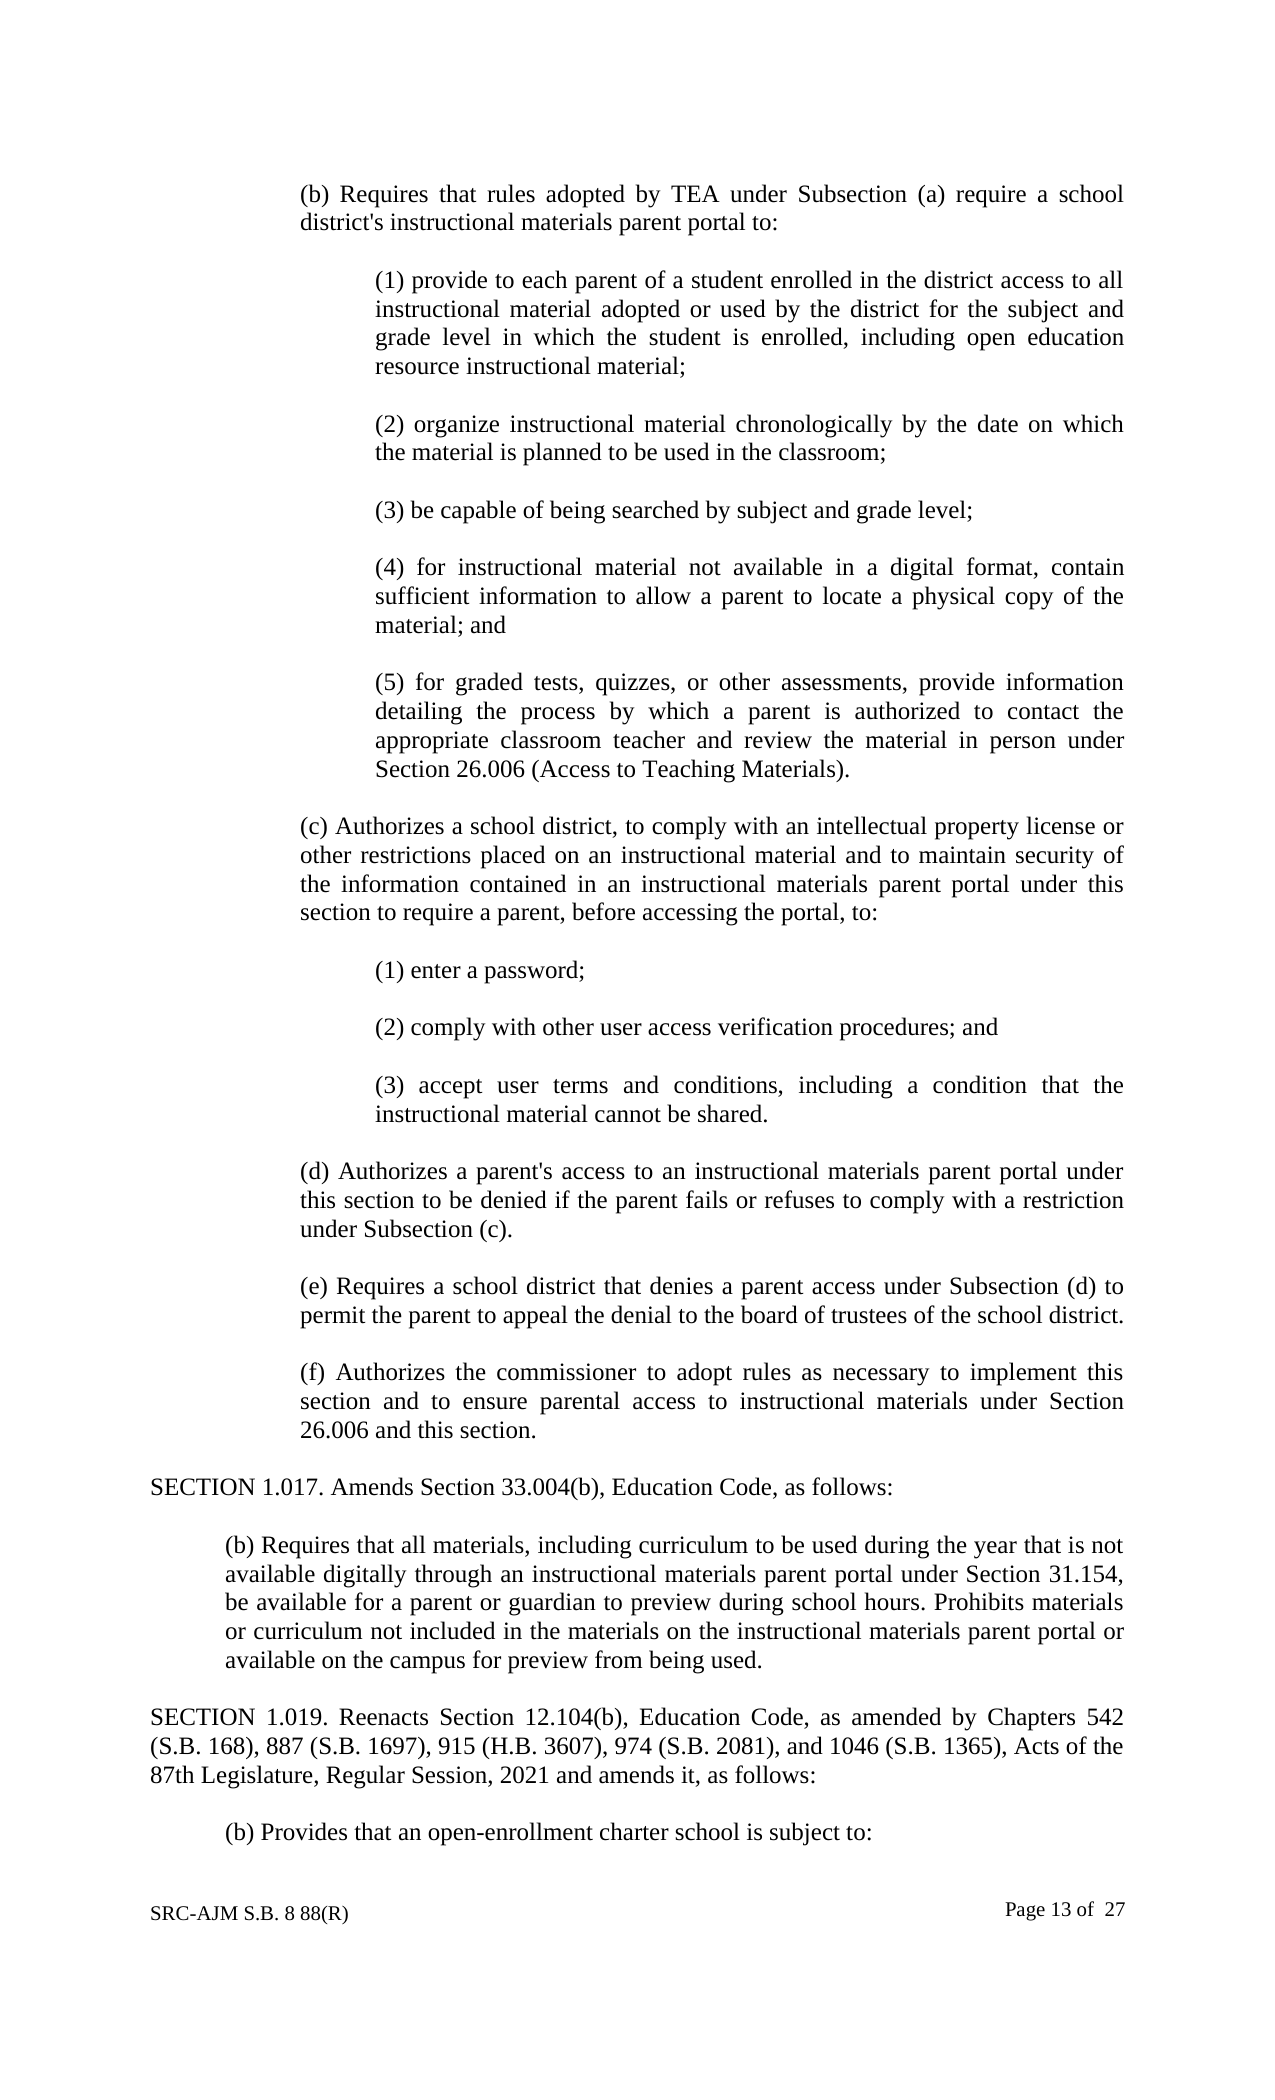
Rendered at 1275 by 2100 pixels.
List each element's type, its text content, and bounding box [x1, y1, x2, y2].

text (1) provide to each parent of a student enrolled in the district access to all instructional material adopted or used by the district for the subject and grade level in which the student is enrolled, including open education resource instructional material; [375, 265, 1125, 380]
text (4) for instructional material not available in a digital format, contain sufficient information to allow a parent to locate a physical copy of the material; and [375, 552, 1125, 639]
text (b) Provides that an open-enrollment charter school is subject to: [225, 1817, 1125, 1846]
text (1) enter a password; [375, 955, 1125, 984]
text (5) for graded tests, quizzes, or other assessments, provide information detailing the process by which a parent is authorized to contact the appropriate classroom teacher and review the material in person under Section 26.006 (Access to Teaching Materials). [375, 667, 1125, 782]
text (b) Requires that all materials, including curriculum to be used during the year that is not available digitally through an instructional materials parent portal under Section 31.154, be available for a parent or guardian to preview during school hours. Prohibits materials or curriculum not included in the materials on the instructional materials parent portal or available on the campus for preview from being used. [225, 1530, 1125, 1674]
text (d) Authorizes a parent's access to an instructional materials parent portal under this section to be denied if the parent fails or refuses to comply with a restriction under Subsection (c). [300, 1156, 1125, 1242]
text (2) comply with other user access verification procedures; and [375, 1012, 1125, 1041]
text (c) Authorizes a school district, to comply with an intellectual property license or other restrictions placed on an instructional material and to maintain security of the information contained in an instructional materials parent portal under this section to require a parent, before accessing the portal, to: [300, 811, 1125, 926]
text (3) accept user terms and conditions, including a condition that the instructional material cannot be shared. [375, 1070, 1125, 1127]
text SECTION 1.019. Reenacts Section 12.104(b), Education Code, as amended by Chapters 542 (S.B. 168), 887 (S.B. 1697), 915 (H.B. 3607), 974 (S.B. 2081), and 1046 (S.B. 1365), Acts of the 87th Legislature, Regular Session, 2021 and amends it, as follows: [150, 1702, 1125, 1789]
text (2) organize instructional material chronologically by the date on which the material is planned to be used in the classroom; [375, 409, 1125, 466]
text (3) be capable of being searched by subject and grade level; [375, 495, 1125, 524]
text (e) Requires a school district that denies a parent access under Subsection (d) to permit the parent to appeal the denial to the board of trustees of the school district. [300, 1271, 1125, 1329]
text SECTION 1.017. Amends Section 33.004(b), Education Code, as follows: [150, 1472, 1125, 1501]
text (f) Authorizes the commissioner to adopt rules as necessary to implement this section and to ensure parental access to instructional materials under Section 26.006 and this section. [300, 1357, 1125, 1444]
text (b) Requires that rules adopted by TEA under Subsection (a) require a school district's instructional materials parent portal to: [300, 179, 1125, 236]
